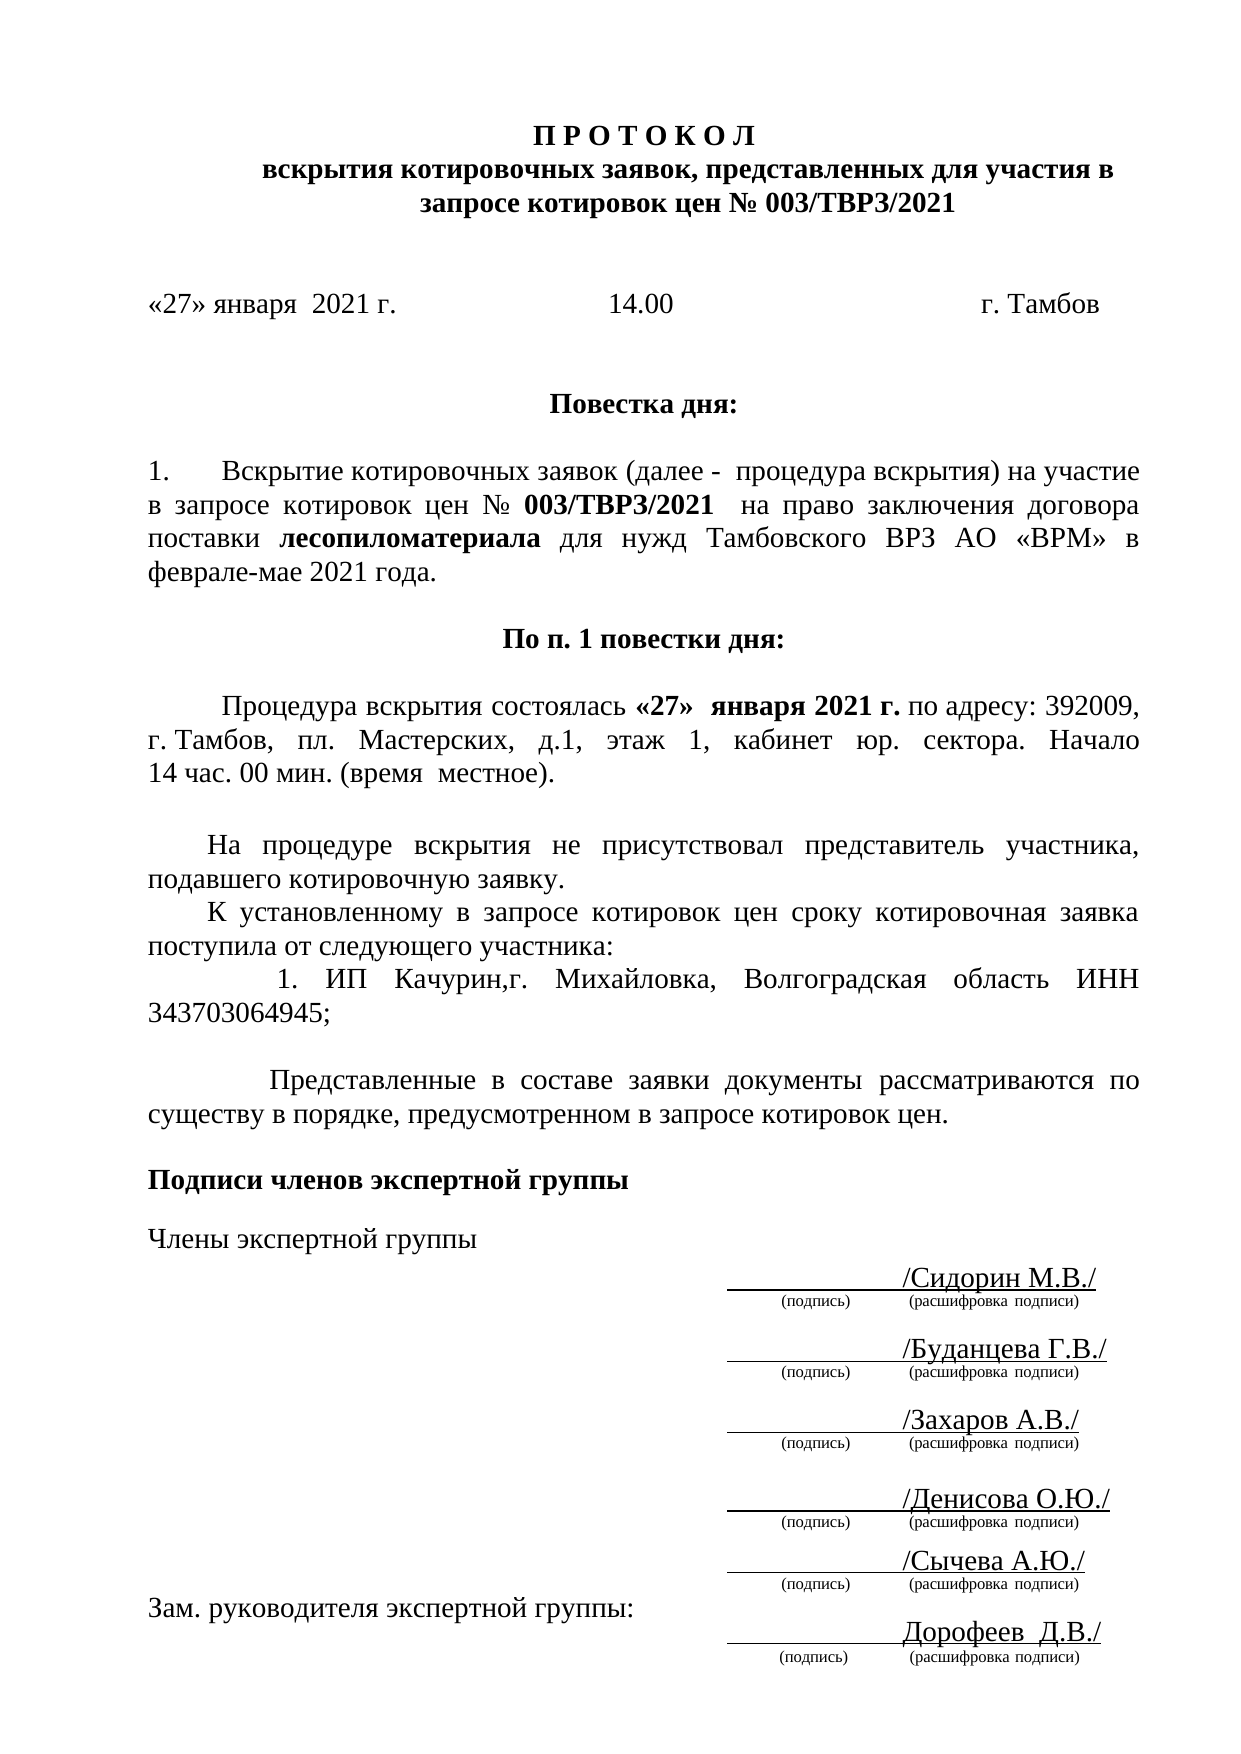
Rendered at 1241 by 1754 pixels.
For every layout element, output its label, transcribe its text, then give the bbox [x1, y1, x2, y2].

text вскрытия котировочных заявок, представленных для участия в запросе котировок цен № 003/ТВРЗ/2021 [236, 152, 1140, 219]
text На процедуре вскрытия не присутствовал представитель участника, подавшего котировочную заявку. [148, 827, 1140, 894]
text Члены экспертной группы [148, 1221, 1141, 1254]
text Повестка дня: [148, 386, 1140, 420]
text Зам. руководителя экспертной группы: [148, 1590, 690, 1624]
text 1. ИП Качурин,г. Михайловка, Волгоградская область ИНН 343703064945; [148, 962, 1140, 1029]
text 1. Вскрытие котировочных заявок (далее - процедура вскрытия) на участие в запросе котировок цен № 003/ТВРЗ/2021 на право заключения договора поставки лесопиломатериала для нужд Тамбовского ВРЗ АО «ВРМ» в феврале-мае 2021 года. [148, 453, 1140, 588]
text К установленному в запросе котировок цен сроку котировочная заявка поступила от следующего участника: [148, 894, 1140, 962]
text «27» января 2021 г. 14.00 г. Тамбов [148, 286, 1140, 319]
text Подписи членов экспертной группы [148, 1163, 1141, 1196]
text П Р О Т О К О Л [148, 118, 1140, 152]
text По п. 1 повестки дня: [148, 621, 1140, 655]
text Процедура вскрытия состоялась «27» января 2021 г. по адресу: 392009, г. Тамбов, пл. Мастерских, д.1, этаж 1, кабинет юр. сектора. Начало 14 час. 00 мин. (время местное). [148, 688, 1140, 789]
text Представленные в составе заявки документы рассматриваются по существу в порядке, предусмотренном в запросе котировок цен. [148, 1062, 1140, 1129]
